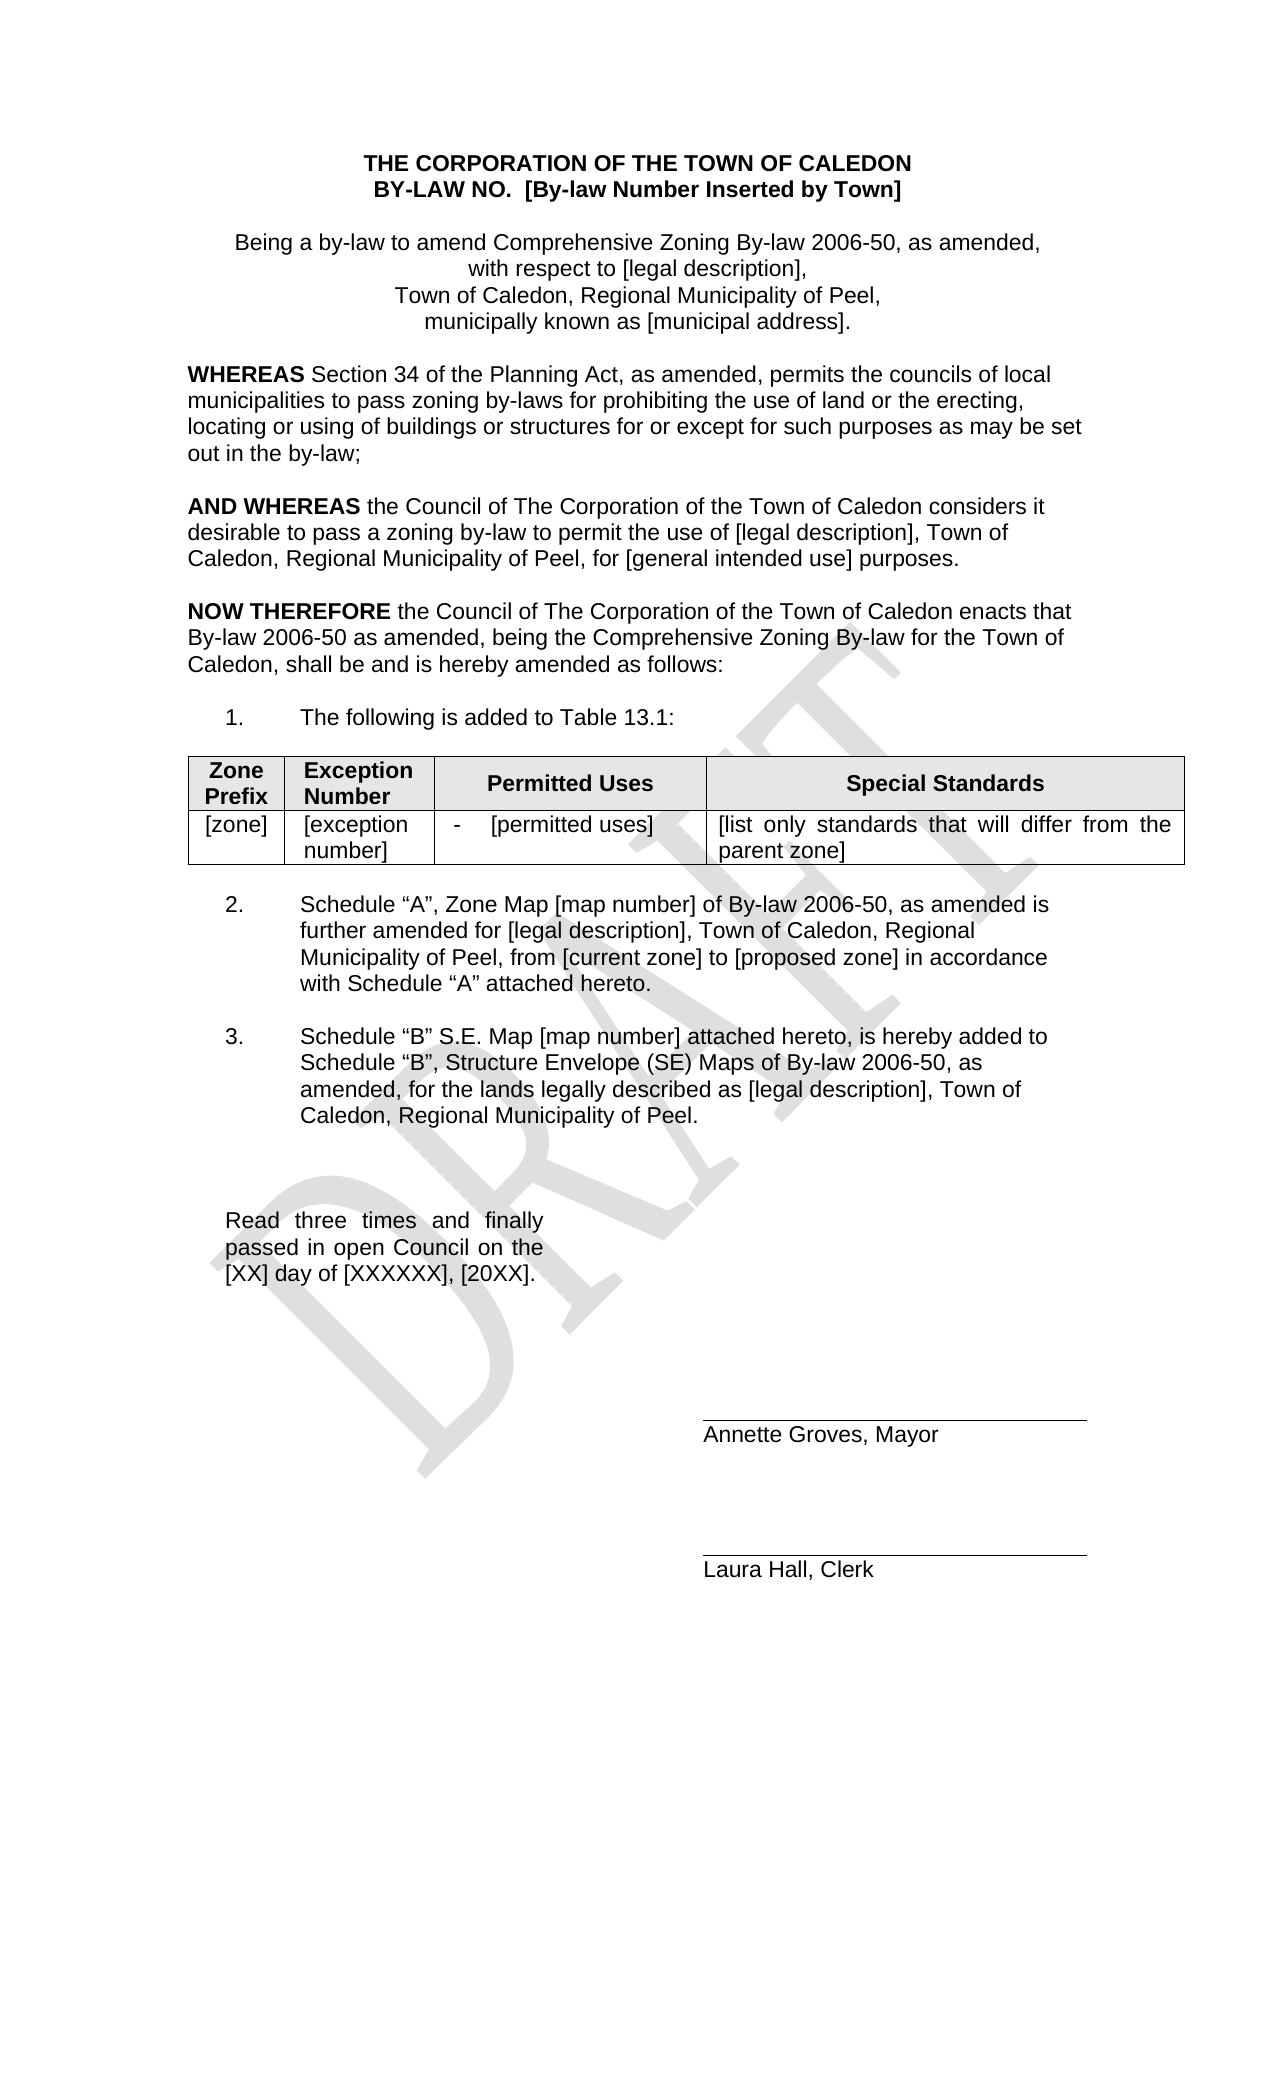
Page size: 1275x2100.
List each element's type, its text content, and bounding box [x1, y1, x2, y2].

text Being a by-law to amend Comprehensive Zoning By-law 2006-50, as amended, [187, 229, 1087, 255]
table_cell [exception number] [285, 811, 434, 864]
table_header Zone Prefix [189, 757, 284, 810]
text NOW THEREFORE the Council of The Corporation of the Town of Caledon enacts that By-law 2006-50 as amended, being the Comprehensive Zoning By-law for the Town of Caledon, shall be and is hereby amended as follows: [187, 598, 1087, 677]
text WHEREAS Section 34 of the Planning Act, as amended, permits the councils of local municipalities to pass zoning by-laws for prohibiting the use of land or the erecting, locating or using of buildings or structures for or except for such purposes as may be set out in the by-law; [187, 361, 1087, 466]
table_header Special Standards [707, 757, 1184, 810]
table_cell [zone] [189, 811, 284, 864]
text Annette Groves, Mayor [703, 1421, 1087, 1448]
list Schedule “A”, Zone Map [map number] of By-law 2006-50, as amended is further amended for [legal description], Town of Caledon, Regional Municipality of Peel, from [current zone] to [proposed zone] in accordance with Schedule “A” attached hereto. [225, 891, 1087, 996]
list The following is added to Table 13.1: [225, 703, 1087, 730]
list Schedule “B” S.E. Map [map number] attached hereto, is hereby added to Schedule “B”, Structure Envelope (SE) Maps of By-law 2006-50, as amended, for the lands legally described as [legal description], Town of Caledon, Regional Municipality of Peel. [225, 1023, 1087, 1128]
text Laura Hall, Clerk [703, 1556, 1087, 1582]
text municipally known as [municipal address]. [187, 308, 1087, 334]
table_cell [list only standards that will differ from the parent zone] [707, 811, 1184, 864]
table_cell [permitted uses] [435, 811, 706, 864]
text Read three times and finally passed in open Council on the [XX] day of [XXXXXX], [20XX]. [225, 1207, 544, 1286]
table_header Exception Number [285, 757, 434, 810]
table_header Permitted Uses [435, 757, 706, 810]
text AND WHEREAS the Council of The Corporation of the Town of Caledon considers it desirable to pass a zoning by-law to permit the use of [legal description], Town of Caledon, Regional Municipality of Peel, for [general intended use] purposes. [187, 493, 1087, 572]
text THE CORPORATION OF THE TOWN OF [187, 150, 1087, 176]
text BY-LAW NO. [By-law Number Inserted by Town] [187, 176, 1087, 203]
text with respect to [legal description], [187, 255, 1087, 282]
text Town of , of Peel, [187, 282, 1087, 308]
